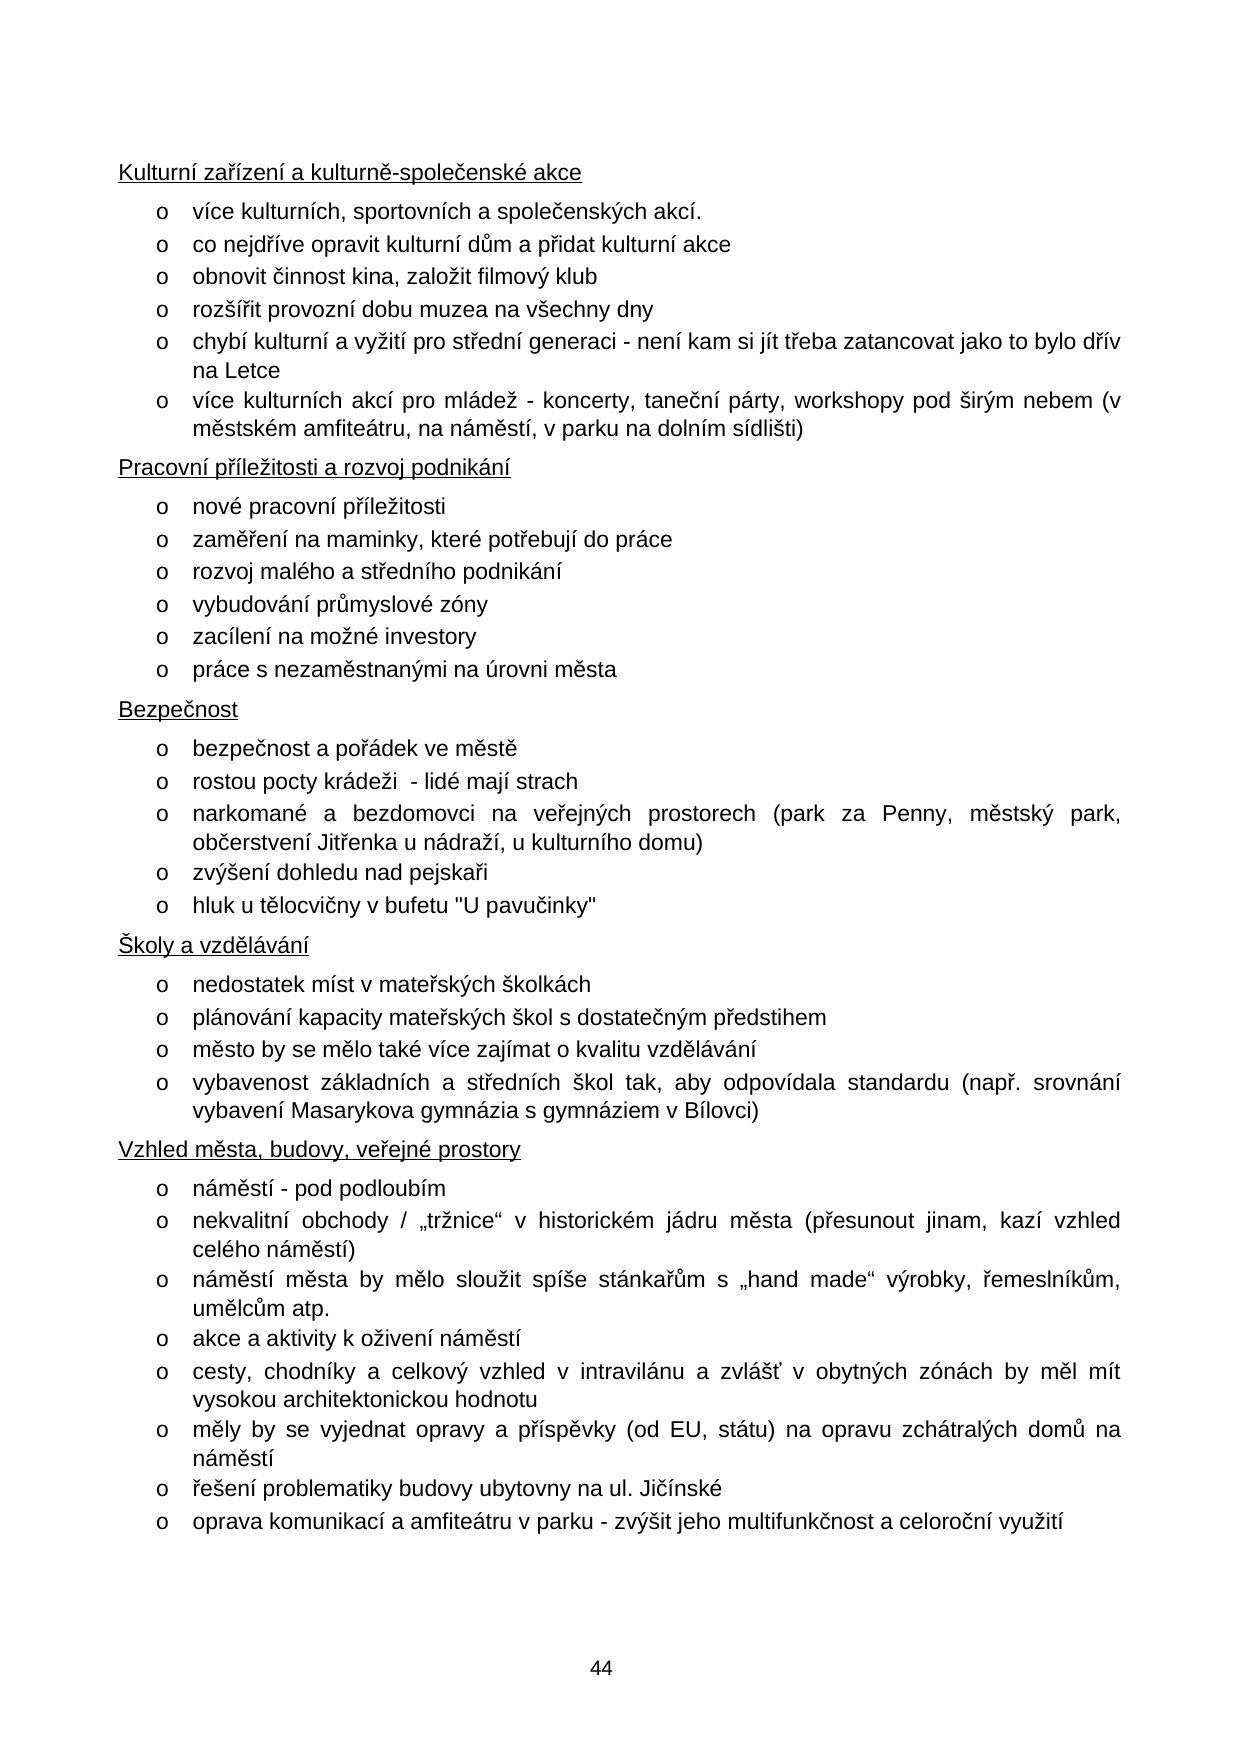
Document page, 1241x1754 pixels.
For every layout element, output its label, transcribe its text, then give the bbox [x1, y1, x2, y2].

list co nejdříve opravit kulturní dům a přidat kulturní akce [155, 231, 1122, 259]
list nedostatek míst v mateřských školkách [155, 971, 1122, 1000]
list vybudování průmyslové zóny [155, 591, 1122, 619]
list náměstí - pod podloubím [155, 1175, 1122, 1203]
list nové pracovní příležitosti [155, 493, 1122, 521]
list nekvalitní obchody / „tržnice“ v historickém jádru města (přesunout jinam, kazí vzhled celého náměstí) [155, 1207, 1122, 1262]
list rozšířit provozní dobu muzea na všechny dny [155, 296, 1122, 324]
text Bezpečnost [118, 696, 1122, 723]
list zvýšení dohledu nad pejskaři [155, 859, 1122, 887]
list vybavenost základních a středních škol tak, aby odpovídala standardu (např. srovnání vybavení Masarykova gymnázia s gymnáziem v Bílovci) [155, 1069, 1122, 1123]
list narkomané a bezdomovci na veřejných prostorech (park za Penny, městský park, občerstvení Jitřenka u nádraží, u kulturního domu) [155, 800, 1122, 855]
list město by se mělo také více zajímat o kvalitu vzdělávání [155, 1036, 1122, 1065]
list hluk u tělocvičny v bufetu "U pavučinky" [155, 892, 1122, 920]
list zacílení na možné investory [155, 623, 1122, 651]
list oprava komunikací a amfiteátru v parku - zvýšit jeho multifunkčnost a celoroční využití [155, 1508, 1122, 1536]
list práce s nezaměstnanými na úrovni města [155, 656, 1122, 684]
list více kulturních akcí pro mládež - koncerty, taneční párty, workshopy pod širým nebem (v městském amfiteátru, na náměstí, v parku na dolním sídlišti) [155, 387, 1122, 442]
list bezpečnost a pořádek ve městě [155, 735, 1122, 764]
list obnovit činnost kina, založit filmový klub [155, 263, 1122, 292]
list zaměření na maminky, které potřebují do práce [155, 526, 1122, 554]
list rozvoj malého a středního podnikání [155, 558, 1122, 586]
list chybí kulturní a vyžití pro střední generaci - není kam si jít třeba zatancovat jako to bylo dřív na Letce [155, 328, 1122, 383]
list měly by se vyjednat opravy a příspěvky (od EU, státu) na opravu zchátralých domů na náměstí [155, 1416, 1122, 1471]
list náměstí města by mělo sloužit spíše stánkařům s „hand made“ výrobky, řemeslníkům, umělcům atp. [155, 1266, 1122, 1321]
list rostou pocty krádeži - lidé mají strach [155, 768, 1122, 796]
text Kulturní zařízení a kulturně-společenské akce [118, 159, 1122, 186]
text Vzhled města, budovy, veřejné prostory [118, 1136, 1122, 1162]
text Školy a vzdělávání [118, 932, 1122, 959]
list více kulturních, sportovních a společenských akcí. [155, 198, 1122, 227]
list akce a aktivity k oživení náměstí [155, 1325, 1122, 1353]
list řešení problematiky budovy ubytovny na ul. Jičínské [155, 1475, 1122, 1504]
list cesty, chodníky a celkový vzhled v intravilánu a zvlášť v obytných zónách by měl mít vysokou architektonickou hodnotu [155, 1358, 1122, 1412]
list plánování kapacity mateřských škol s dostatečným předstihem [155, 1004, 1122, 1032]
text Pracovní příležitosti a rozvoj podnikání [118, 454, 1122, 481]
